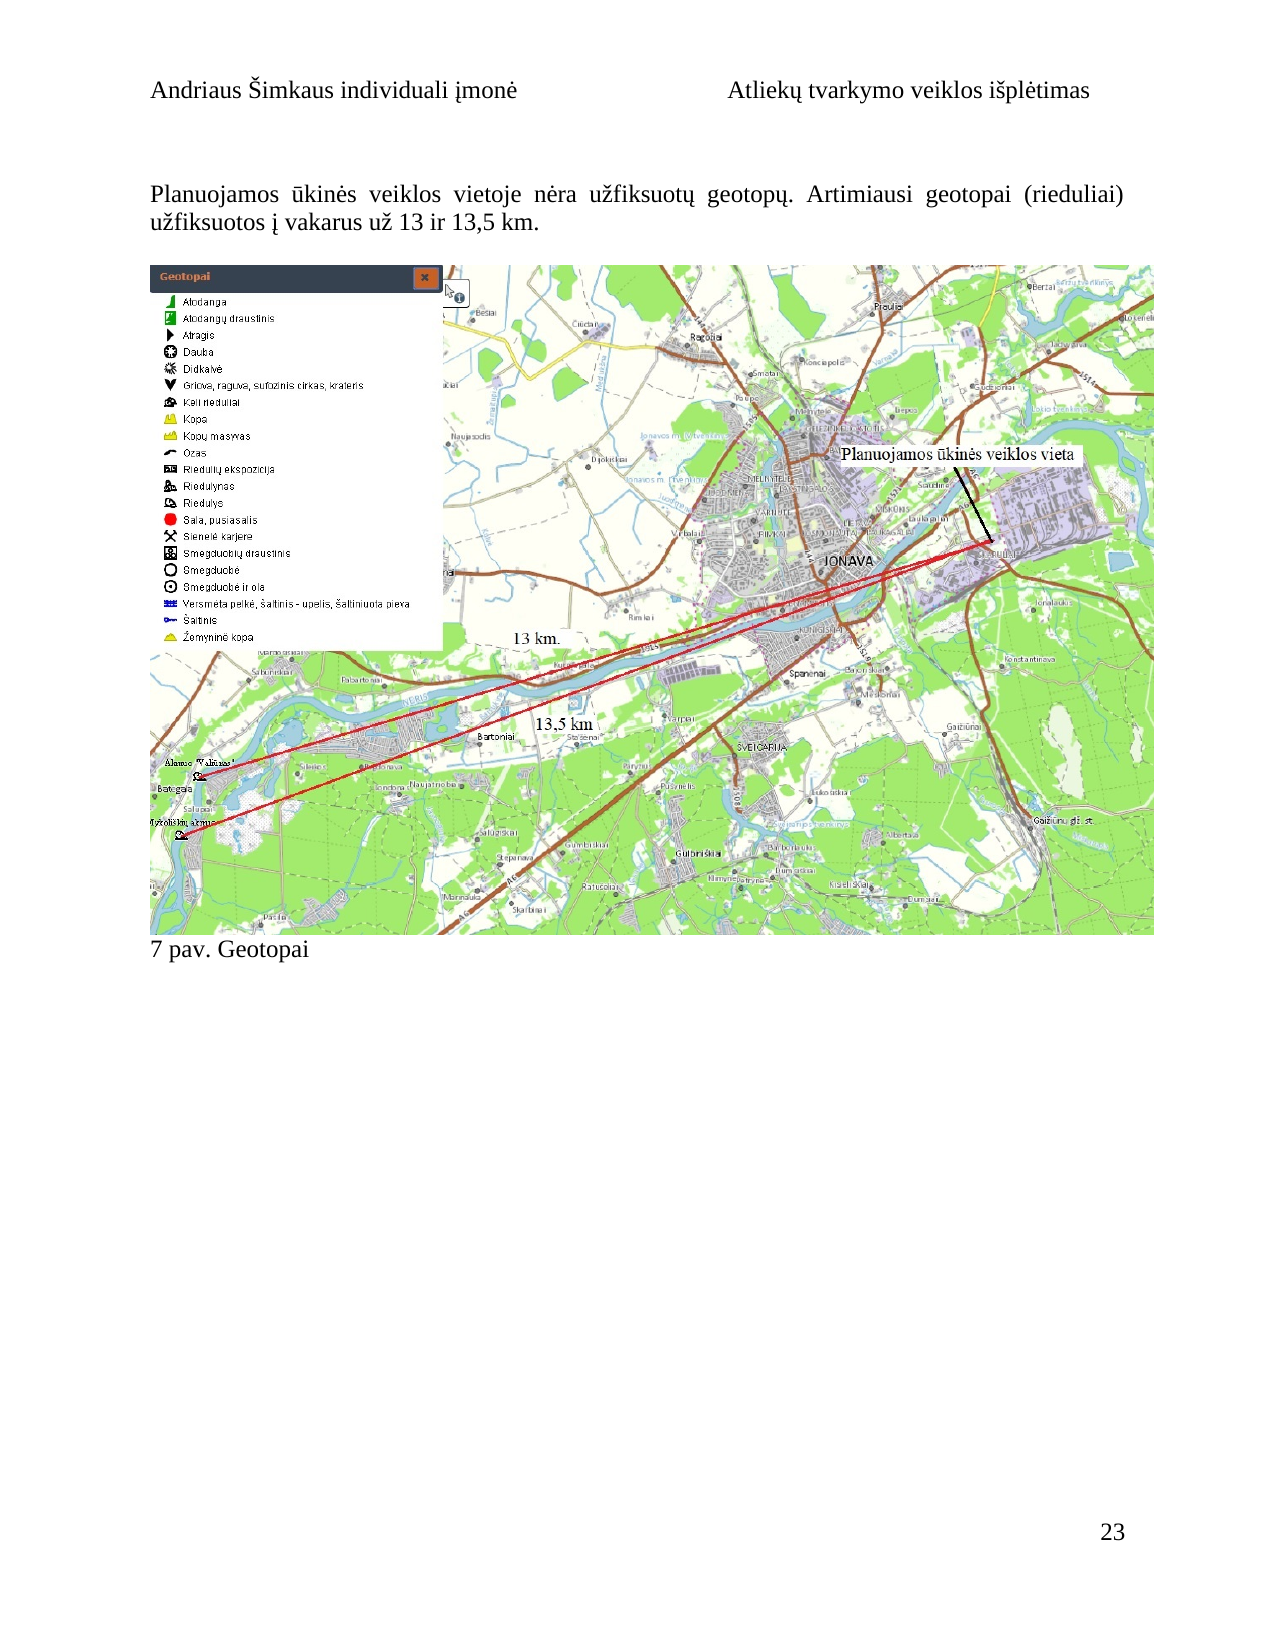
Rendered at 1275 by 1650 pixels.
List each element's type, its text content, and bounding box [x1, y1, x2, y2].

text Planuojamos ūkinės veiklos vietoje nėra užfiksuotų geotopų. Artimiausi geotopai (rieduliai) užfiksuotos į vakarus už 13 ir 13,5 km. [150, 179, 1125, 236]
text 7 pav. Geotopai [150, 935, 1125, 963]
picture [150, 265, 1154, 935]
